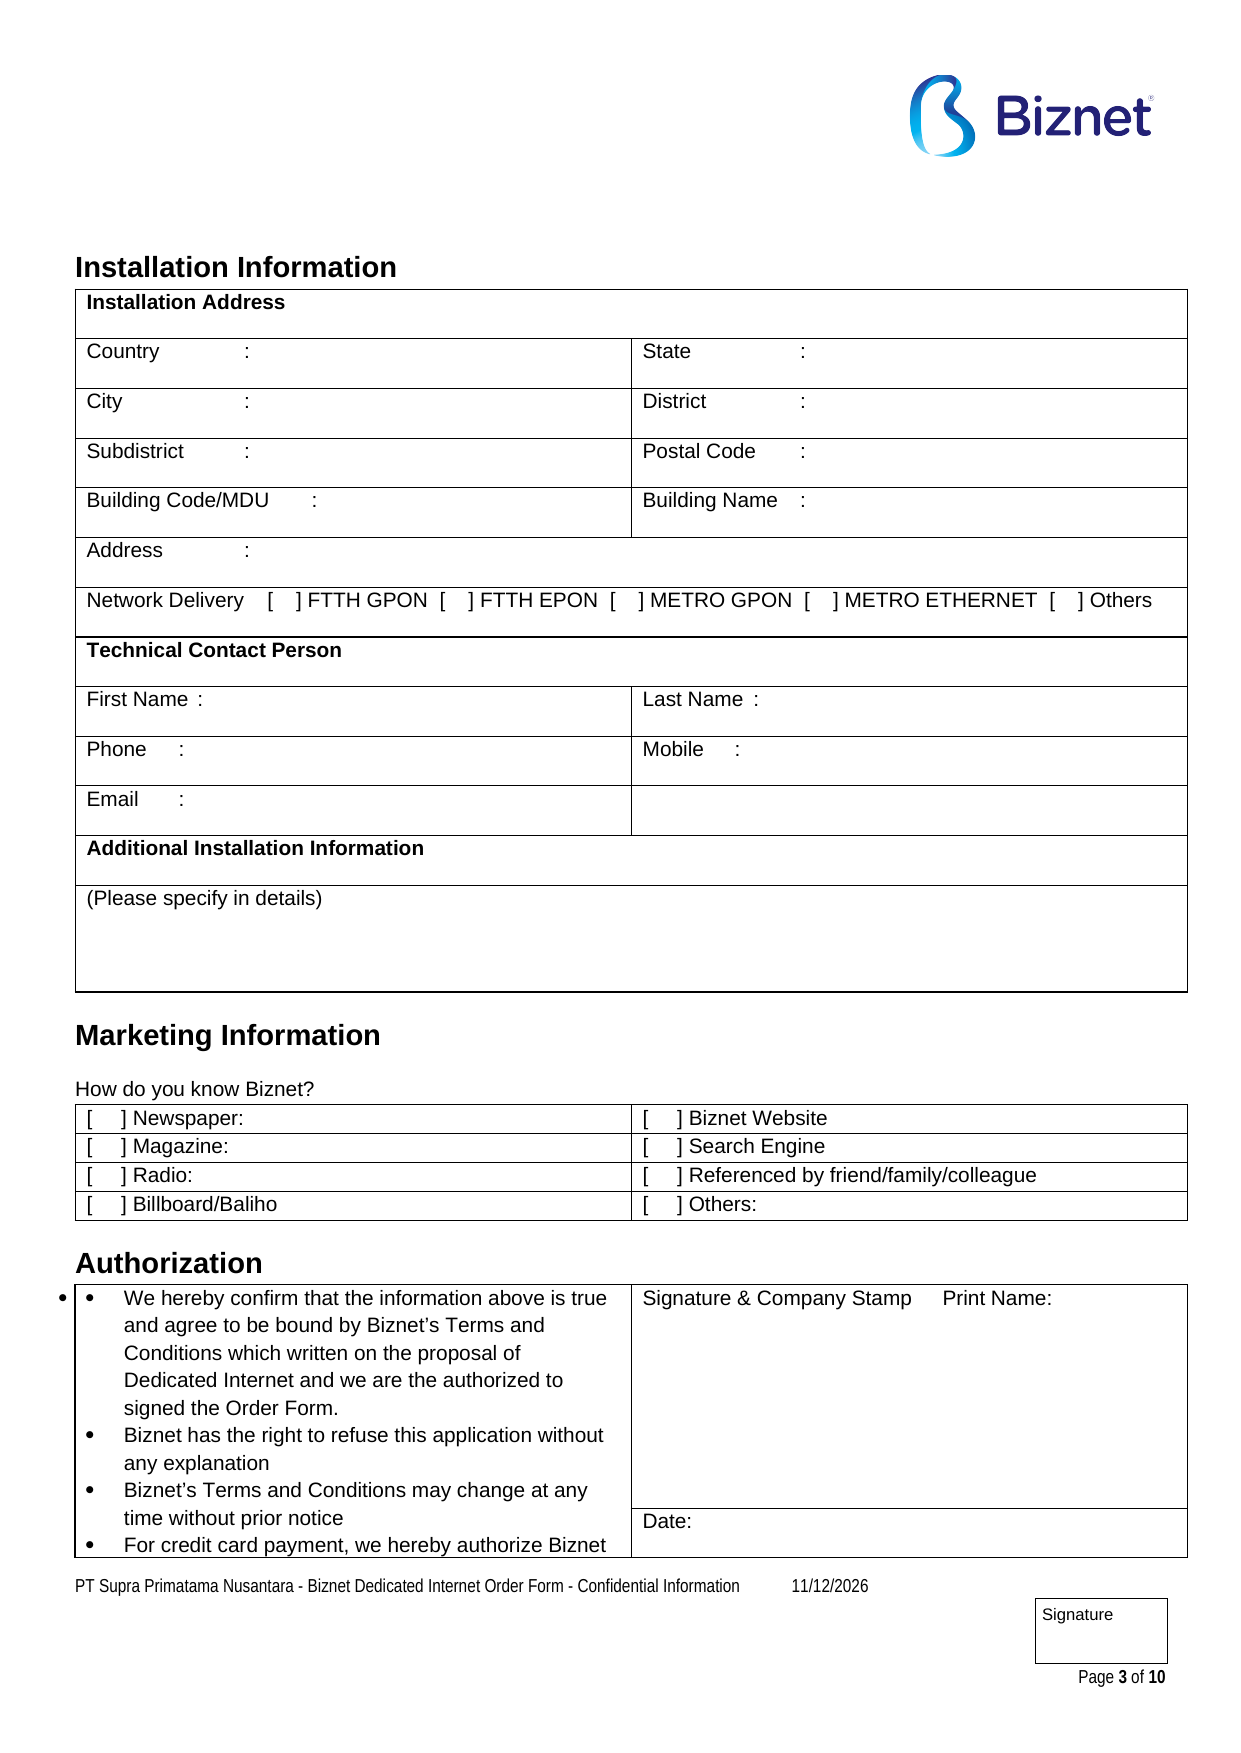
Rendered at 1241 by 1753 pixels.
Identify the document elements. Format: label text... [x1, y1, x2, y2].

table_cell Technical Contact Person [76, 638, 1187, 686]
table_cell First Name : [76, 687, 631, 736]
table_cell [ ] Radio: [76, 1163, 631, 1191]
table_cell Network Delivery [ ] FTTH GPON [ ] FTTH EPON [ ] METRO GPON [ ] METRO ETHERNET [ ] Others [76, 588, 1187, 636]
table_cell City : [76, 389, 631, 438]
table_cell [ ] Search Engine [632, 1134, 1187, 1162]
table_cell District : [632, 389, 1187, 438]
table_cell [ ] Referenced by friend/family/colleague [632, 1163, 1187, 1191]
table_cell Additional Installation Information [76, 836, 1187, 885]
table_cell Last Name : [632, 687, 1187, 736]
table_header [ ] Newspaper: [76, 1105, 631, 1133]
table_header Signature & Company Stamp Print Name: [632, 1285, 1187, 1508]
table_header [ ] Biznet Website [632, 1105, 1187, 1133]
table_header We hereby confirm that the information above is true and agree to be bound by Biznet’s Terms and Conditions which written on the proposal of Dedicated Internet and we are the authorized to signed the Order Form. Biznet has the right to refuse this application without any explanation Biznet’s Terms and Conditions may change at any time without prior notice For credit card payment, we hereby authorize Biznet to charge the credit card for service type we chose. [76, 1285, 631, 1557]
table_cell State : [632, 339, 1187, 388]
table_cell Phone : [76, 737, 631, 785]
table_cell [ ] Billboard/Baliho [76, 1192, 631, 1220]
table_header Installation Address [76, 290, 1187, 338]
table_cell [ ] Others: [632, 1192, 1187, 1220]
picture [898, 75, 1166, 157]
table_cell Building Code/MDU : [76, 488, 631, 537]
table_cell Address : [76, 538, 1187, 587]
table_cell [632, 786, 1187, 835]
table_cell Building Name : [632, 488, 1187, 537]
table_cell Subdistrict : [76, 439, 631, 487]
text How do you know Biznet? [75, 1077, 1165, 1101]
table_cell (Please specify in details) [76, 886, 1187, 991]
table_cell Country : [76, 339, 631, 388]
table_cell Date: [632, 1509, 1187, 1557]
subtitle Authorization [75, 1246, 1165, 1279]
table_cell Postal Code : [632, 439, 1187, 487]
table_cell Email : [76, 786, 631, 835]
table_cell [ ] Magazine: [76, 1134, 631, 1162]
subtitle Installation Information [75, 250, 1165, 283]
subtitle Marketing Information [75, 1017, 1165, 1051]
table_cell Mobile : [632, 737, 1187, 785]
